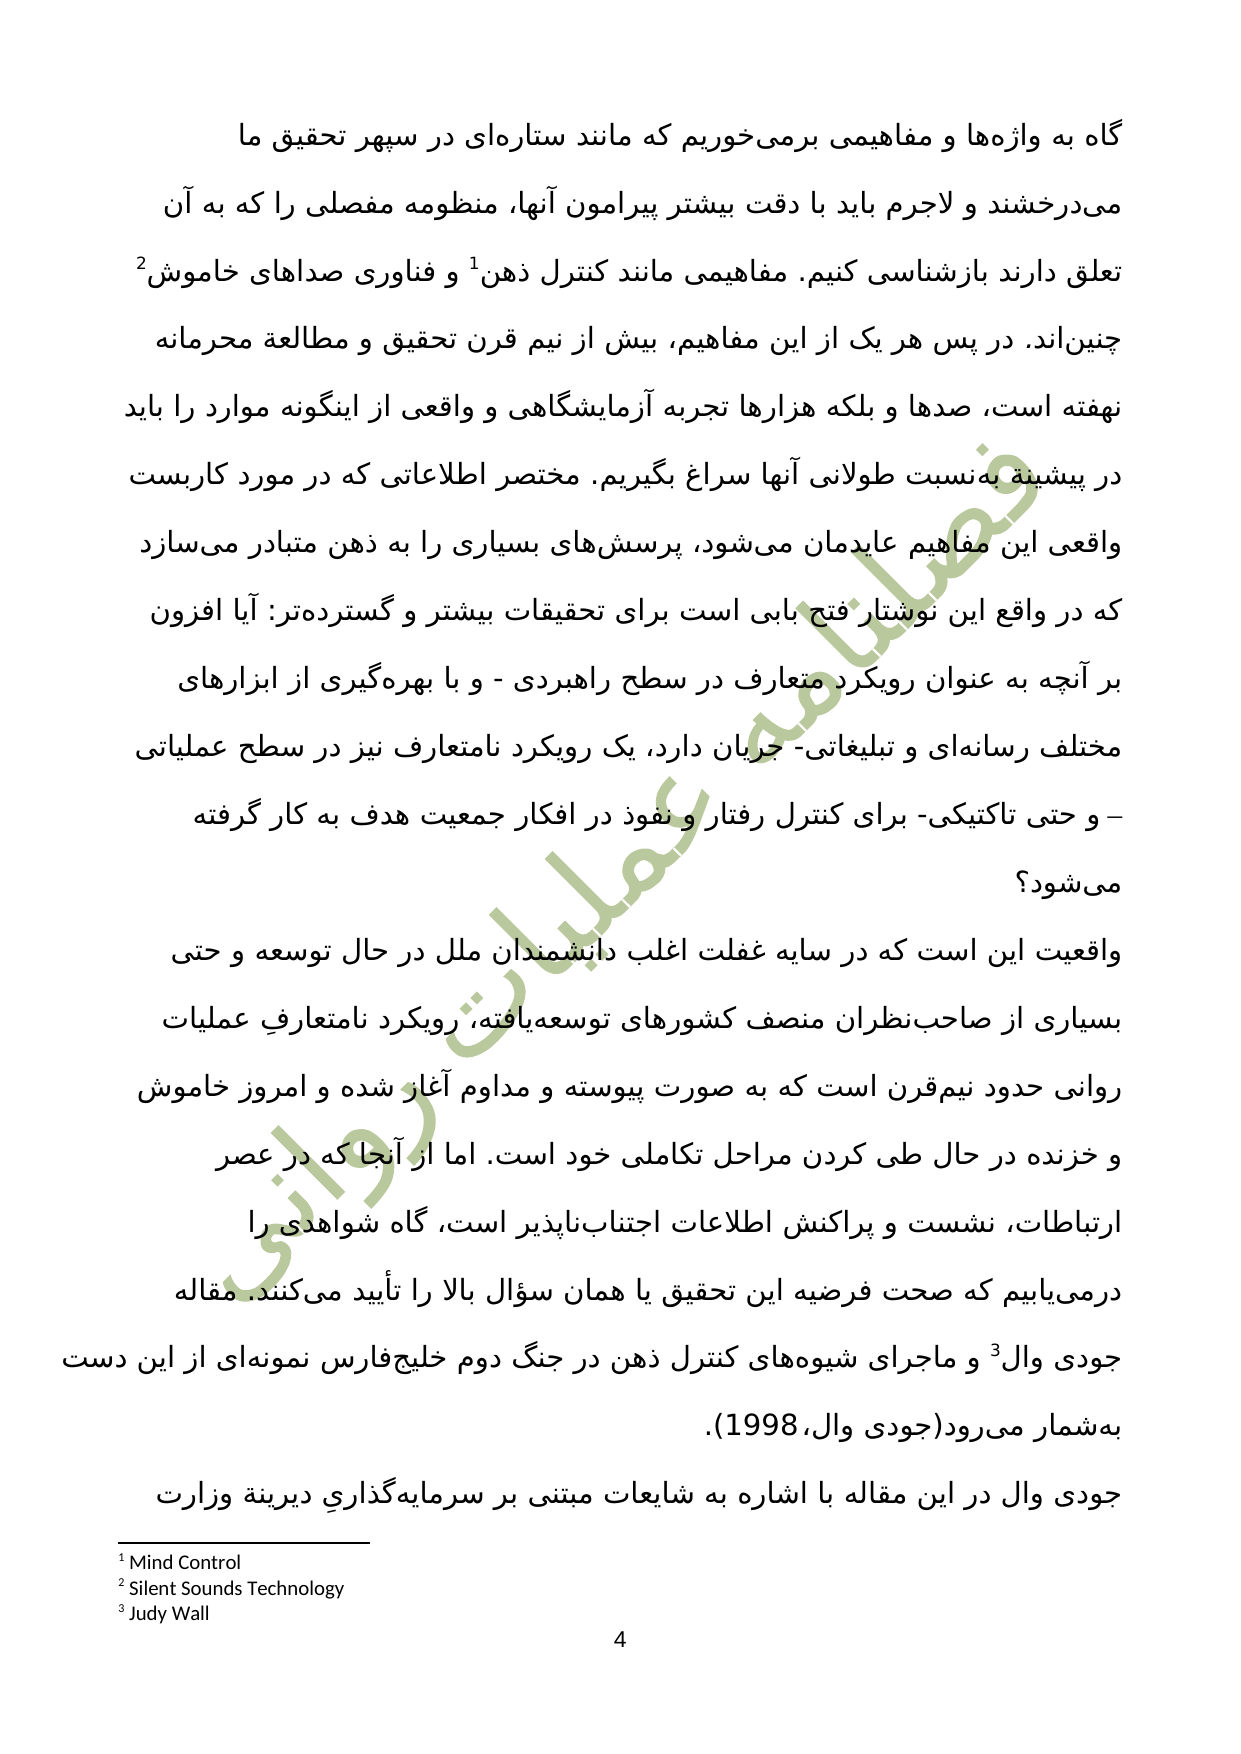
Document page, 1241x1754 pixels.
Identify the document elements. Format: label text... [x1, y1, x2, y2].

text واقعیت این است که در سایه غفلت اغلب دانشمندان ملل در حال توسعه و حتی بسیاری از صاحب‌نظران منصف کشورهای توسعه‌یافته، رویکرد نامتعارفِ عملیات روانی حدود نیم‌قرن است که به صورت پیوسته و مداوم آغاز شده و امروز خاموش و خزنده در حال طی کردن مراحل تکاملی خود است. اما از آنجا که در عصر ارتباطات، نشست و پراکنش اطلاعات اجتناب‌ناپذیر است، گاه شواهدی را درمی‌یابیم که صحت فرضیه این تحقیق یا همان سؤال بالا را تأیید می‌کنند. مقاله جودی وال و ماجرای شیوه‌های کنترل ذهن در جنگ دوم خلیج‌فارس نمونه‌ای از این دست به‌شمار می‌رود(جودی وال، 1998). [118, 933, 1122, 1443]
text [118, 1477, 1122, 1511]
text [118, 118, 1122, 899]
